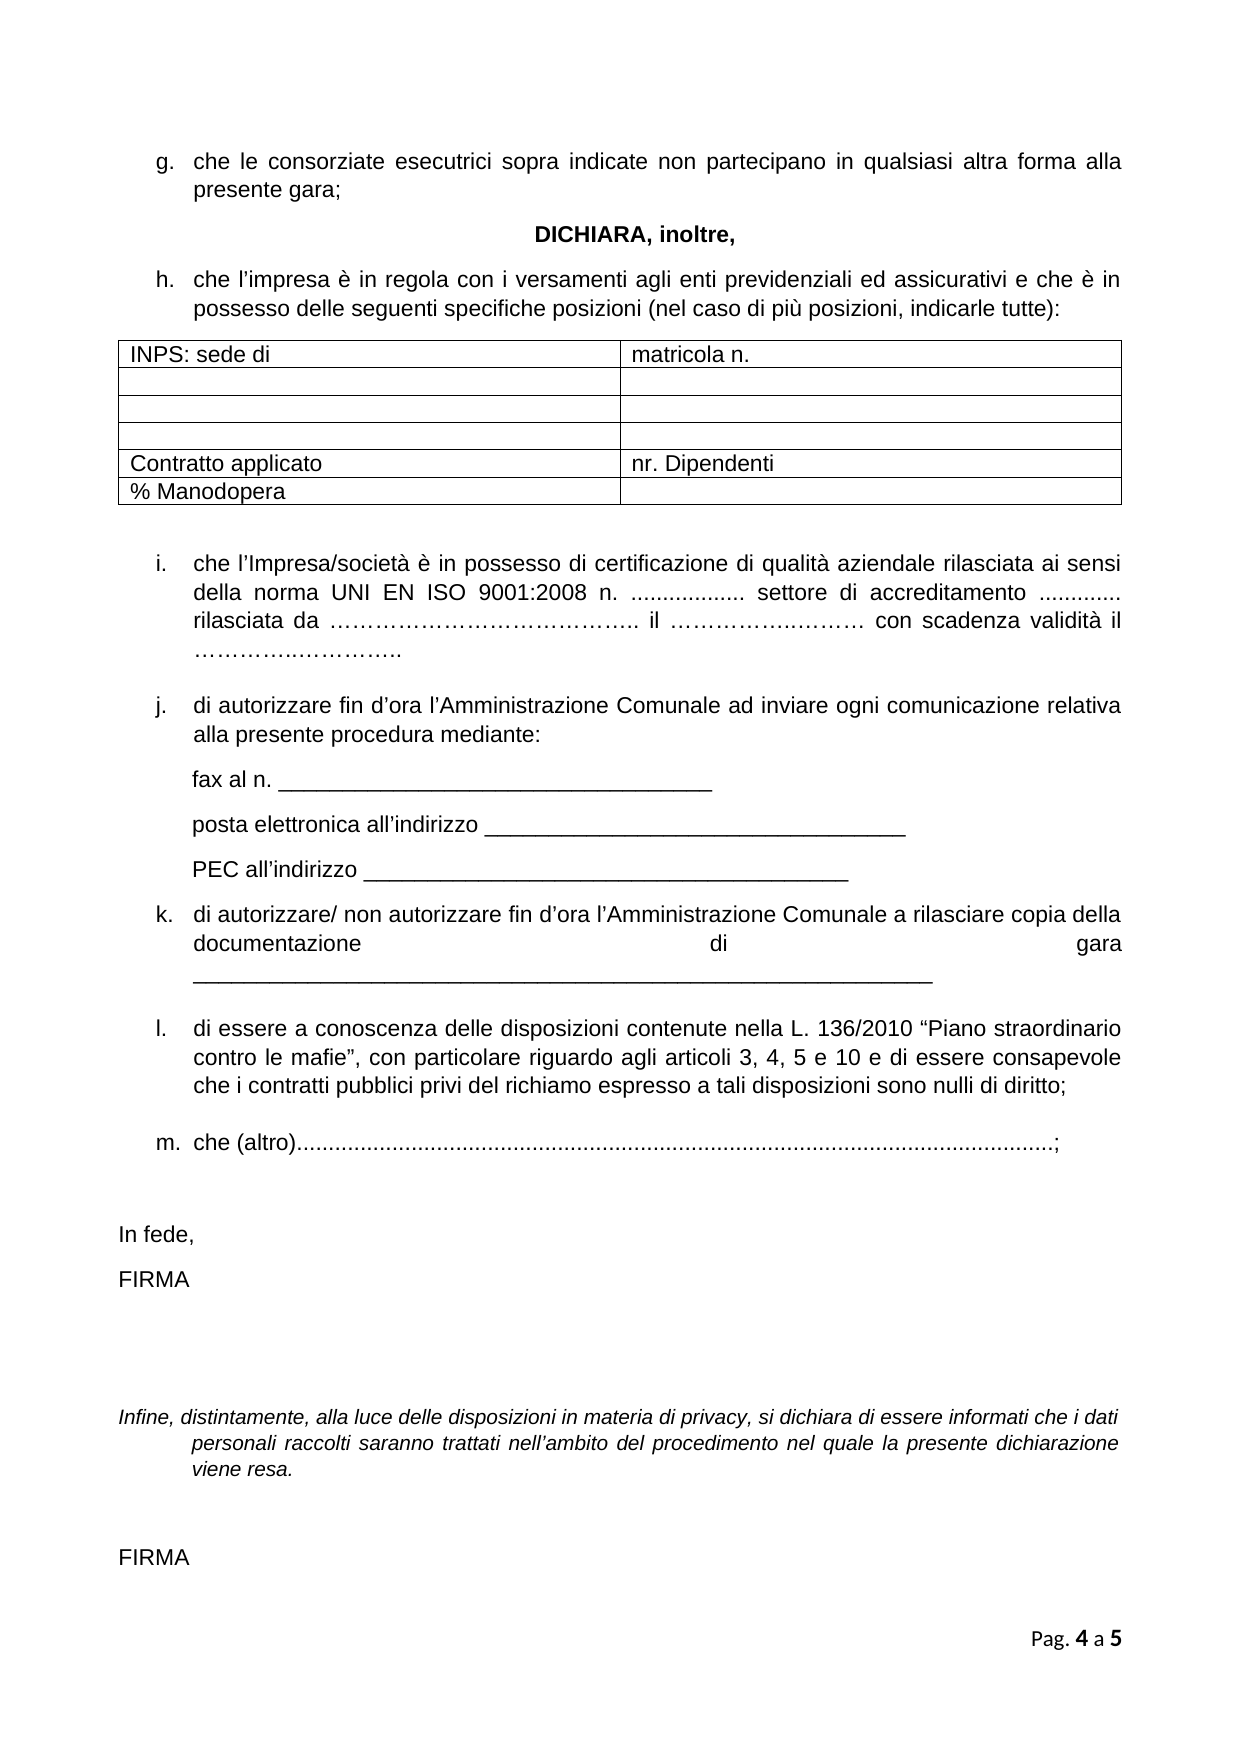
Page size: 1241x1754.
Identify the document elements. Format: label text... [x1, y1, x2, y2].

text PEC all’indirizzo ______________________________________ [148, 856, 1122, 883]
table_cell nr. Dipendenti [621, 450, 1121, 477]
list che le consorziate esecutrici sopra indicate non partecipano in qualsiasi altra forma alla presente gara; [156, 148, 1122, 202]
table_cell [621, 478, 1121, 504]
text Infine, distintamente, alla luce delle disposizioni in materia di privacy, si dichiara di essere informati che i dati personali raccolti saranno trattati nell’ambito del procedimento nel quale la presente dichiarazione viene resa. [118, 1405, 1122, 1480]
list di autorizzare/ non autorizzare fin d’ora l’Amministrazione Comunale a rilasciare copia della documentazione di gara __________________________________________________________ [156, 901, 1122, 984]
table_cell [621, 368, 1121, 394]
table_cell Contratto applicato [119, 450, 620, 477]
text In fede, [118, 1221, 1122, 1247]
table_cell [119, 368, 620, 394]
table_cell % Manodopera [119, 478, 620, 504]
table_cell [119, 396, 620, 422]
list che l’Impresa/società è in possesso di certificazione di qualità aziendale rilasciata ai sensi della norma UNI EN ISO 9001:2008 n. .................. settore di accreditamento ............. rilasciata da ………………………………….. il ……………..……… con scadenza validità il …………..………….. [156, 550, 1122, 662]
table_header matricola n. [621, 341, 1121, 367]
list di autorizzare fin d’ora l’Amministrazione Comunale ad inviare ogni comunicazione relativa alla presente procedura mediante: [156, 692, 1122, 747]
list che (altro).......................................................................................................................; [156, 1129, 1122, 1155]
list che l’impresa è in regola con i versamenti agli enti previdenziali ed assicurativi e che è in possesso delle seguenti specifiche posizioni (nel caso di più posizioni, indicarle tutte): [156, 266, 1122, 321]
text DICHIARA, inoltre, [148, 221, 1122, 247]
table_cell [621, 396, 1121, 422]
table_header INPS: sede di [119, 341, 620, 367]
text posta elettronica all’indirizzo _________________________________ [192, 811, 1122, 837]
text fax al n. __________________________________ [148, 766, 1122, 792]
text FIRMA [118, 1266, 1122, 1292]
table_cell [621, 423, 1121, 449]
table_cell [119, 423, 620, 449]
list di essere a conoscenza delle disposizioni contenute nella L. 136/2010 “Piano straordinario contro le mafie”, con particolare riguardo agli articoli 3, 4, 5 e 10 e di essere consapevole che i contratti pubblici privi del richiamo espresso a tali disposizioni sono nulli di diritto; [156, 1015, 1122, 1098]
text FIRMA [118, 1544, 1122, 1570]
